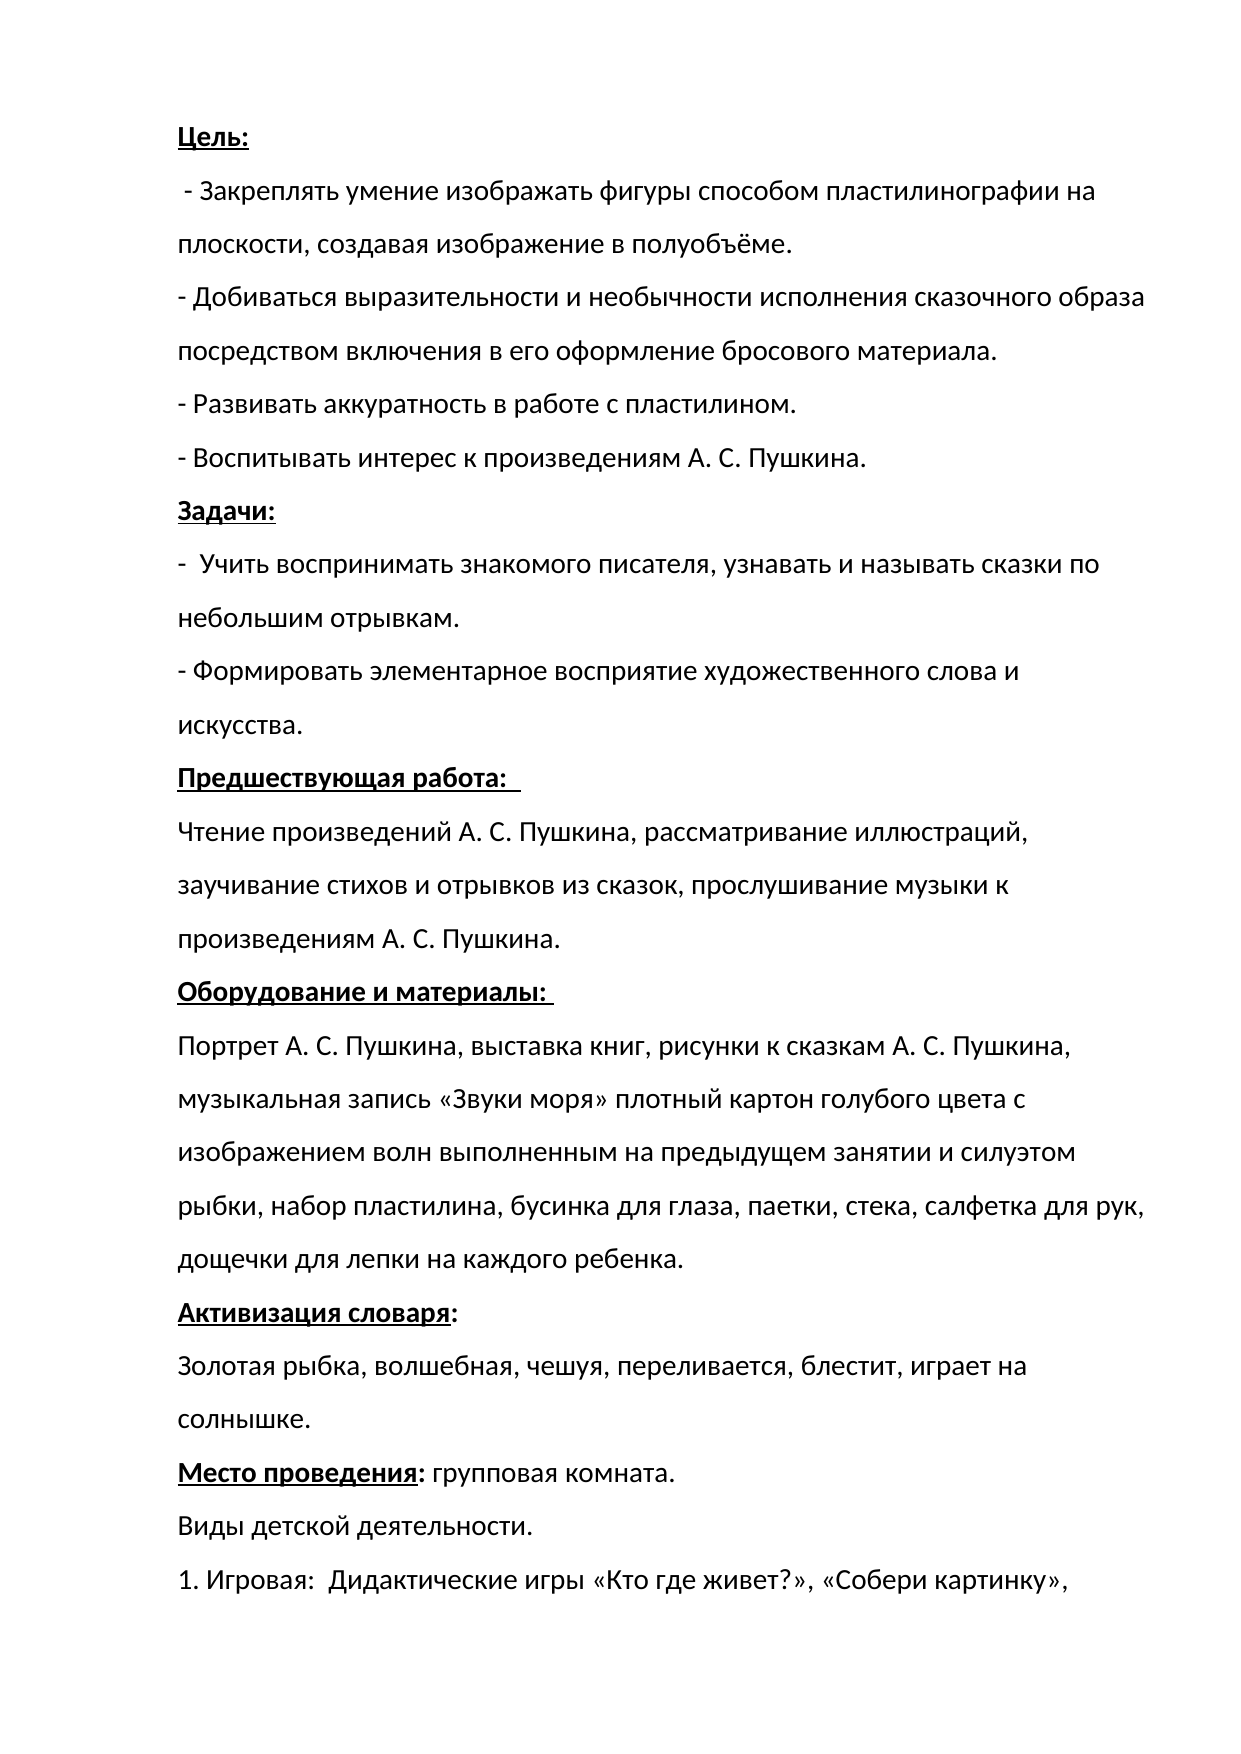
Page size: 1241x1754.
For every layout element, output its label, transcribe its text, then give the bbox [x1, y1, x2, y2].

text - Развивать аккуратность в работе с пластилином. [177, 385, 1152, 421]
text Чтение произведений А. С. Пушкина, рассматривание иллюстраций, заучивание стихов и отрывков из сказок, прослушивание музыки к произведениям А. С. Пушкина. [177, 813, 1152, 955]
text Задачи: [177, 492, 1152, 528]
text - Учить воспринимать знакомого писателя, узнавать и называть сказки по небольшим отрывкам. [177, 546, 1152, 635]
text Оборудование и материалы: [177, 973, 1152, 1009]
text Предшествующая работа: [177, 759, 1152, 795]
text Золотая рыбка, волшебная, чешуя, переливается, блестит, играет на солнышке. [177, 1347, 1152, 1436]
text Цель: [177, 118, 1152, 154]
text - Добиваться выразительности и необычности исполнения сказочного образа посредством включения в его оформление бросового материала. [177, 278, 1152, 367]
text - Воспитывать интерес к произведениям А. С. Пушкина. [177, 439, 1152, 474]
text Активизация словаря: [177, 1294, 1152, 1329]
text 1. Игровая: Дидактические игры «Кто где живет?», «Собери картинку», [177, 1561, 1152, 1597]
text Портрет А. С. Пушкина, выставка книг, рисунки к сказкам А. С. Пушкина, музыкальная запись «Звуки моря» плотный картон голубого цвета с изображением волн выполненным на предыдущем занятии и силуэтом рыбки, набор пластилина, бусинка для глаза, паетки, стека, салфетка для рук, дощечки для лепки на каждого ребенка. [177, 1027, 1152, 1276]
text Место проведения: групповая комната. [177, 1454, 1152, 1490]
text - Закреплять умение изображать фигуры способом пластилинографии на плоскости, создавая изображение в полуобъёме. [177, 172, 1152, 261]
text Виды детской деятельности. [177, 1507, 1152, 1543]
text - Формировать элементарное восприятие художественного слова и искусства. [177, 652, 1152, 742]
